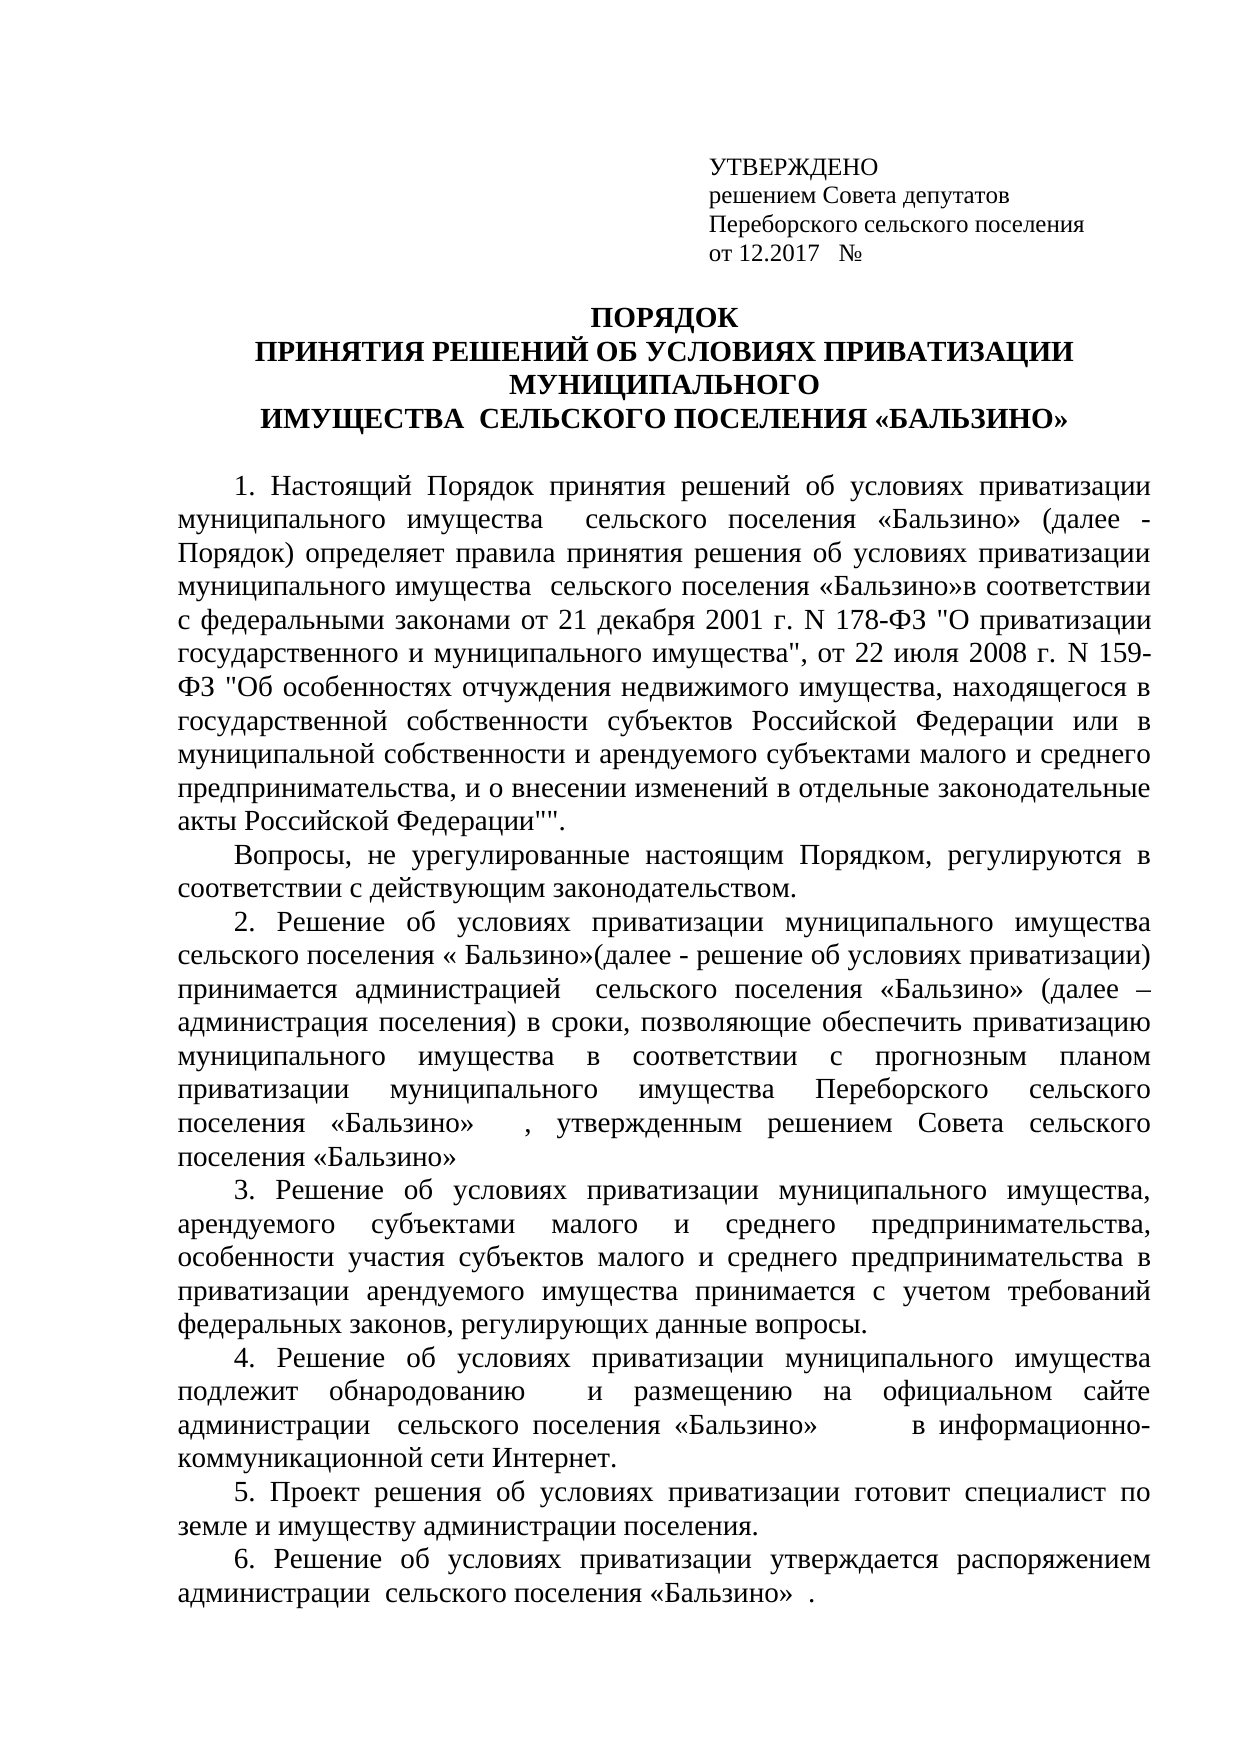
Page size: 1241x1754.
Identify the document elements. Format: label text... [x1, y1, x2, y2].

text 2. Решение об условиях приватизации муниципального имущества сельского поселения « Бальзино»(далее - решение об условиях приватизации) принимается администрацией сельского поселения «Бальзино» (далее – администрация поселения) в сроки, позволяющие обеспечить приватизацию муниципального имущества в соответствии с прогнозным планом приватизации муниципального имущества Переборского сельского поселения «Бальзино» , утвержденным решением Совета сельского поселения «Бальзино» [177, 904, 1152, 1172]
text ПРИНЯТИЯ РЕШЕНИЙ ОБ УСЛОВИЯХ ПРИВАТИЗАЦИИ МУНИЦИПАЛЬНОГО [177, 334, 1152, 401]
text 1. Настоящий Порядок принятия решений об условиях приватизации муниципального имущества сельского поселения «Бальзино» (далее - Порядок) определяет правила принятия решения об условиях приватизации муниципального имущества сельского поселения «Бальзино»в соответствии с федеральными законами от 21 декабря . N 178-ФЗ "О приватизации государственного и муниципального имущества", от 22 июля . N 159-ФЗ "Об особенностях отчуждения недвижимого имущества, находящегося в государственной собственности субъектов Российской Федерации или в муниципальной собственности и арендуемого субъектами малого и среднего предпринимательства, и о внесении изменений в отдельные законодательные акты Российской Федерации"". [177, 468, 1152, 837]
text от 12.2017 № [709, 238, 1181, 267]
text решением Совета депутатов Переборского сельского поселения [709, 180, 1181, 238]
text Вопросы, не урегулированные настоящим Порядком, регулируются в соответствии с действующим законодательством. [177, 837, 1152, 904]
text 3. Решение об условиях приватизации муниципального имущества, арендуемого субъектами малого и среднего предпринимательства, особенности участия субъектов малого и среднего предпринимательства в приватизации арендуемого имущества принимается с учетом требований федеральных законов, регулирующих данные вопросы. [177, 1172, 1152, 1340]
text ПОРЯДОК [177, 300, 1152, 334]
text 5. Проект решения об условиях приватизации готовит специалист по земле и имуществу администрации поселения. [177, 1474, 1152, 1541]
text 6. Решение об условиях приватизации утверждается распоряжением администрации сельского поселения «Бальзино» . [177, 1541, 1152, 1608]
text 4. Решение об условиях приватизации муниципального имущества подлежит обнародованию и размещению на официальном сайте администрации сельского поселения «Бальзино» в информационно-коммуникационной сети Интернет. [177, 1340, 1152, 1474]
text УТВЕРЖДЕНО [709, 152, 1181, 180]
text ИМУЩЕСТВА СЕЛЬСКОГО ПОСЕЛЕНИЯ «БАЛЬЗИНО» [177, 401, 1152, 434]
